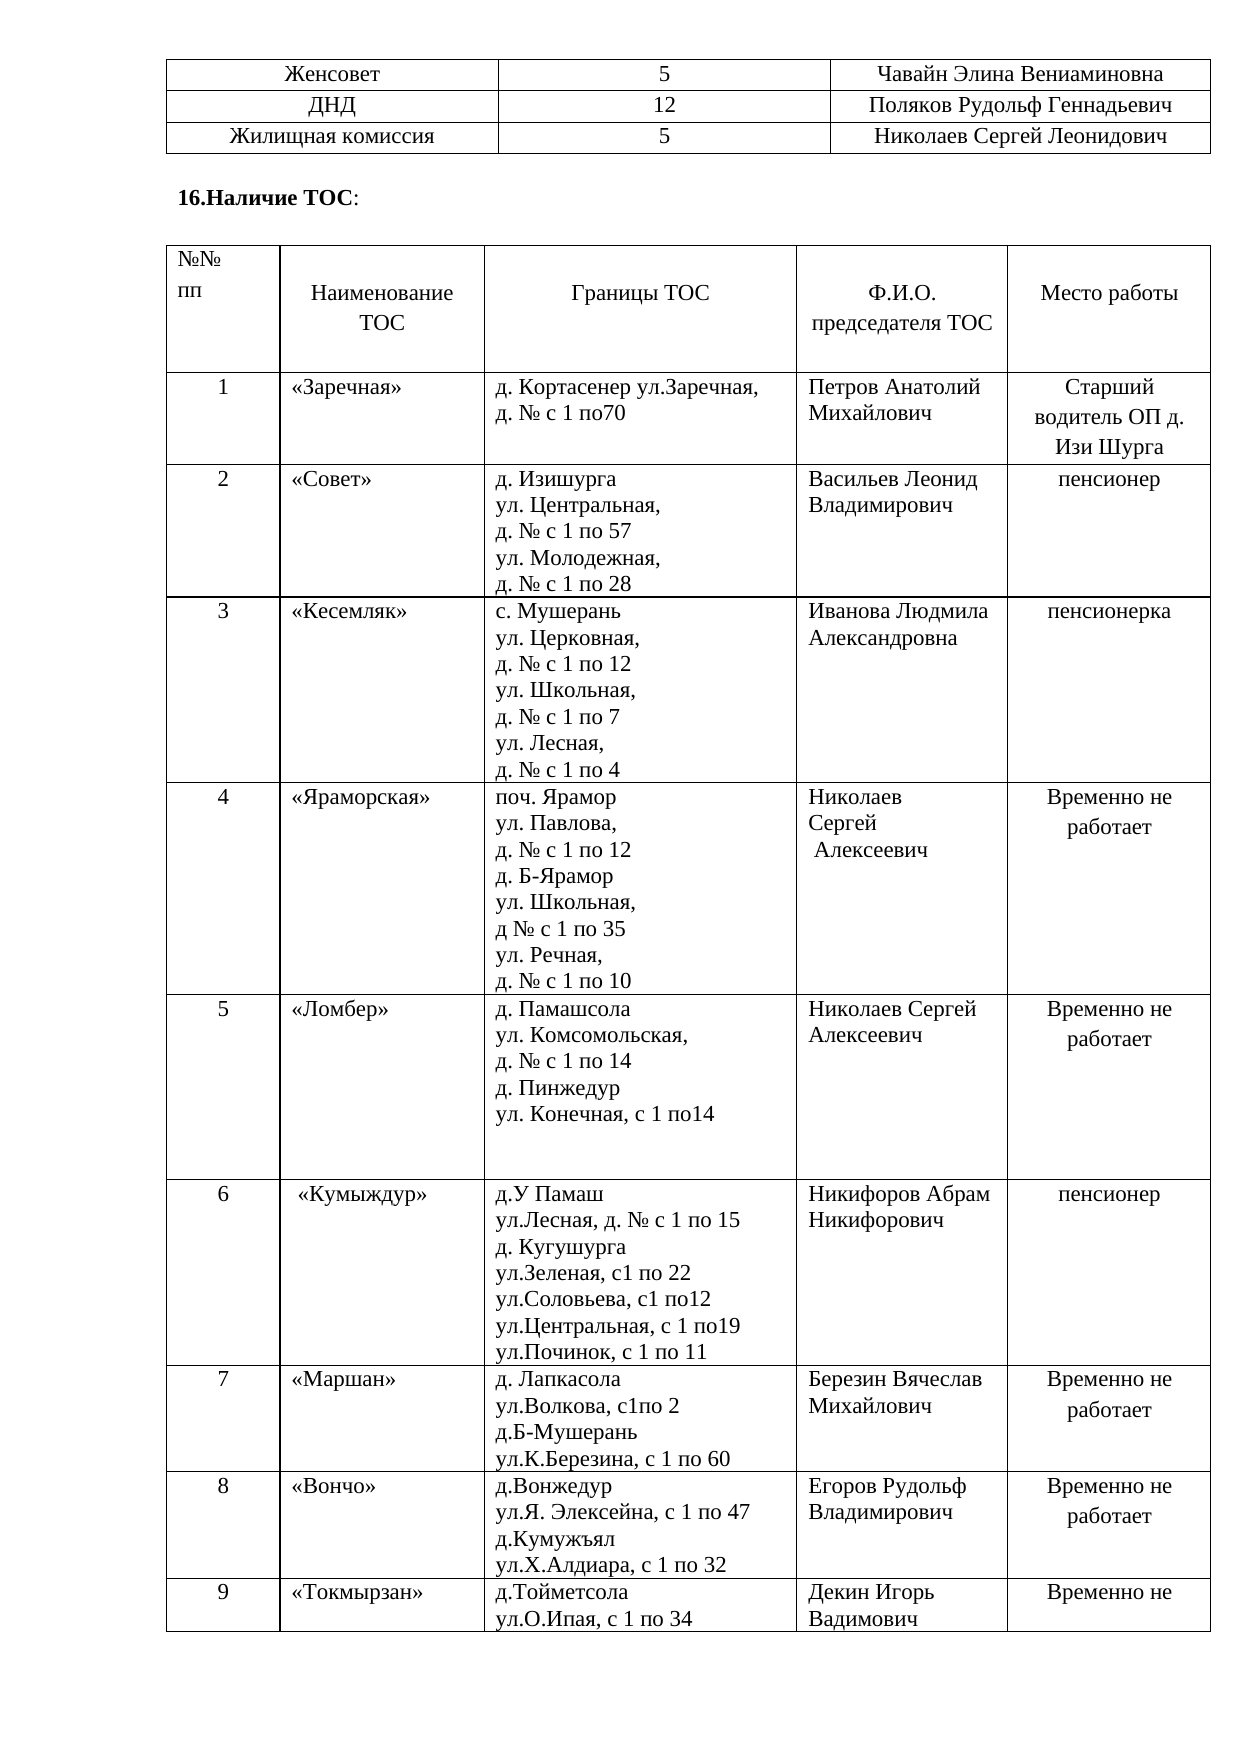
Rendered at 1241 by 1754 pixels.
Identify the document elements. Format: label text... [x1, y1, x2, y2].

table_cell пенсионер [1008, 1180, 1210, 1364]
table_cell Иванова Людмила Александровна [797, 598, 1007, 782]
table_cell д. Кортасенер ул.Заречная, д. № с 1 по70 [485, 373, 796, 464]
table_cell Егоров Рудольф Владимирович [797, 1472, 1007, 1577]
table_cell Старший водитель ОП д. Изи Шурга [1008, 373, 1210, 464]
table_cell Березин Вячеслав Михайлович [797, 1366, 1007, 1471]
table_cell «Маршан» [281, 1366, 484, 1471]
table_cell 2 [167, 465, 279, 596]
table_cell 12 [499, 91, 830, 122]
table_cell 9 [167, 1579, 279, 1631]
table_cell 8 [167, 1472, 279, 1577]
table_cell Временно не работает [1008, 1366, 1210, 1471]
table_cell Женсовет [167, 60, 498, 90]
table_header №№ пп [167, 246, 279, 372]
table_cell 5 [167, 995, 279, 1179]
table_cell д.Вонжедур ул.Я. Элексейна, с 1 по 47 д.Кумужъял ул.Х.Алдиара, с 1 по 32 [485, 1472, 796, 1577]
table_cell д. Памашсола ул. Комсомольская, д. № с 1 по 14 д. Пинжедур ул. Конечная, с 1 по14 [485, 995, 796, 1179]
table_header Место работы [1008, 246, 1210, 372]
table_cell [831, 123, 1210, 153]
table_header Границы ТОС [485, 246, 796, 372]
table_cell с. Мушерань ул. Церковная, д. № с 1 по 12 ул. Школьная, д. № с 1 по 7 ул. Лесная, д. № с 1 по 4 [485, 598, 796, 782]
table_cell поч. Ярамор ул. Павлова, д. № с 1 по 12 д. Б-Ярамор ул. Школьная, д № с 1 по 35 ул. Речная, д. № с 1 по 10 [485, 783, 796, 994]
table_cell пенсионер [1008, 465, 1210, 596]
table_cell Николаев Сергей Алексеевич [797, 783, 1007, 994]
table_cell 7 [167, 1366, 279, 1471]
table_cell Васильев Леонид Владимирович [797, 465, 1007, 596]
table_cell д. Лапкасола ул.Волкова, с1по 2 д.Б-Мушерань ул.К.Березина, с 1 по 60 [485, 1366, 796, 1471]
table_cell Временно не работает [1008, 995, 1210, 1179]
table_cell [485, 1579, 796, 1631]
table_cell Поляков Рудольф Геннадьевич [831, 91, 1210, 122]
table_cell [797, 1579, 1007, 1631]
table_header Ф.И.О. председателя ТОС [797, 246, 1007, 372]
text 16.Наличие ТОС: [177, 184, 1152, 210]
table_cell 6 [167, 1180, 279, 1364]
table_cell «Кумыждур» [281, 1180, 484, 1364]
table_cell Жилищная комиссия [167, 123, 498, 153]
table_cell Никифоров Абрам Никифорович [797, 1180, 1007, 1364]
table_cell «Совет» [281, 465, 484, 596]
table_cell 1 [167, 373, 279, 464]
table_cell «Токмырзан» [281, 1579, 484, 1631]
table_cell 3 [167, 598, 279, 782]
table_cell д. Изишурга ул. Центральная, д. № с 1 по 57 ул. Молодежная, д. № с 1 по 28 [485, 465, 796, 596]
table_cell «Кесемляк» [281, 598, 484, 782]
table_cell Чавайн Элина Вениаминовна [831, 60, 1210, 90]
table_cell 5 [499, 123, 830, 153]
table_cell 4 [167, 783, 279, 994]
table_cell д.У Памаш ул.Лесная, д. № с 1 по 15 д. Кугушурга ул.Зеленая, с1 по 22 ул.Соловьева, с1 по12 ул.Центральная, с 1 по19 ул.Починок, с 1 по 11 [485, 1180, 796, 1364]
table_cell «Ломбер» [281, 995, 484, 1179]
table_cell «Заречная» [281, 373, 484, 464]
table_cell Петров Анатолий Михайлович [797, 373, 1007, 464]
table_cell 5 [499, 60, 830, 90]
table_cell Временно не работает [1008, 1472, 1210, 1577]
table_header Наименование ТОС [281, 246, 484, 372]
table_cell Николаев Сергей Алексеевич [797, 995, 1007, 1179]
table_cell пенсионерка [1008, 598, 1210, 782]
table_cell «Вончо» [281, 1472, 484, 1577]
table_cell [1008, 1579, 1210, 1631]
table_cell «Яраморская» [281, 783, 484, 994]
table_cell Временно не работает [1008, 783, 1210, 994]
table_cell ДНД [167, 91, 498, 122]
